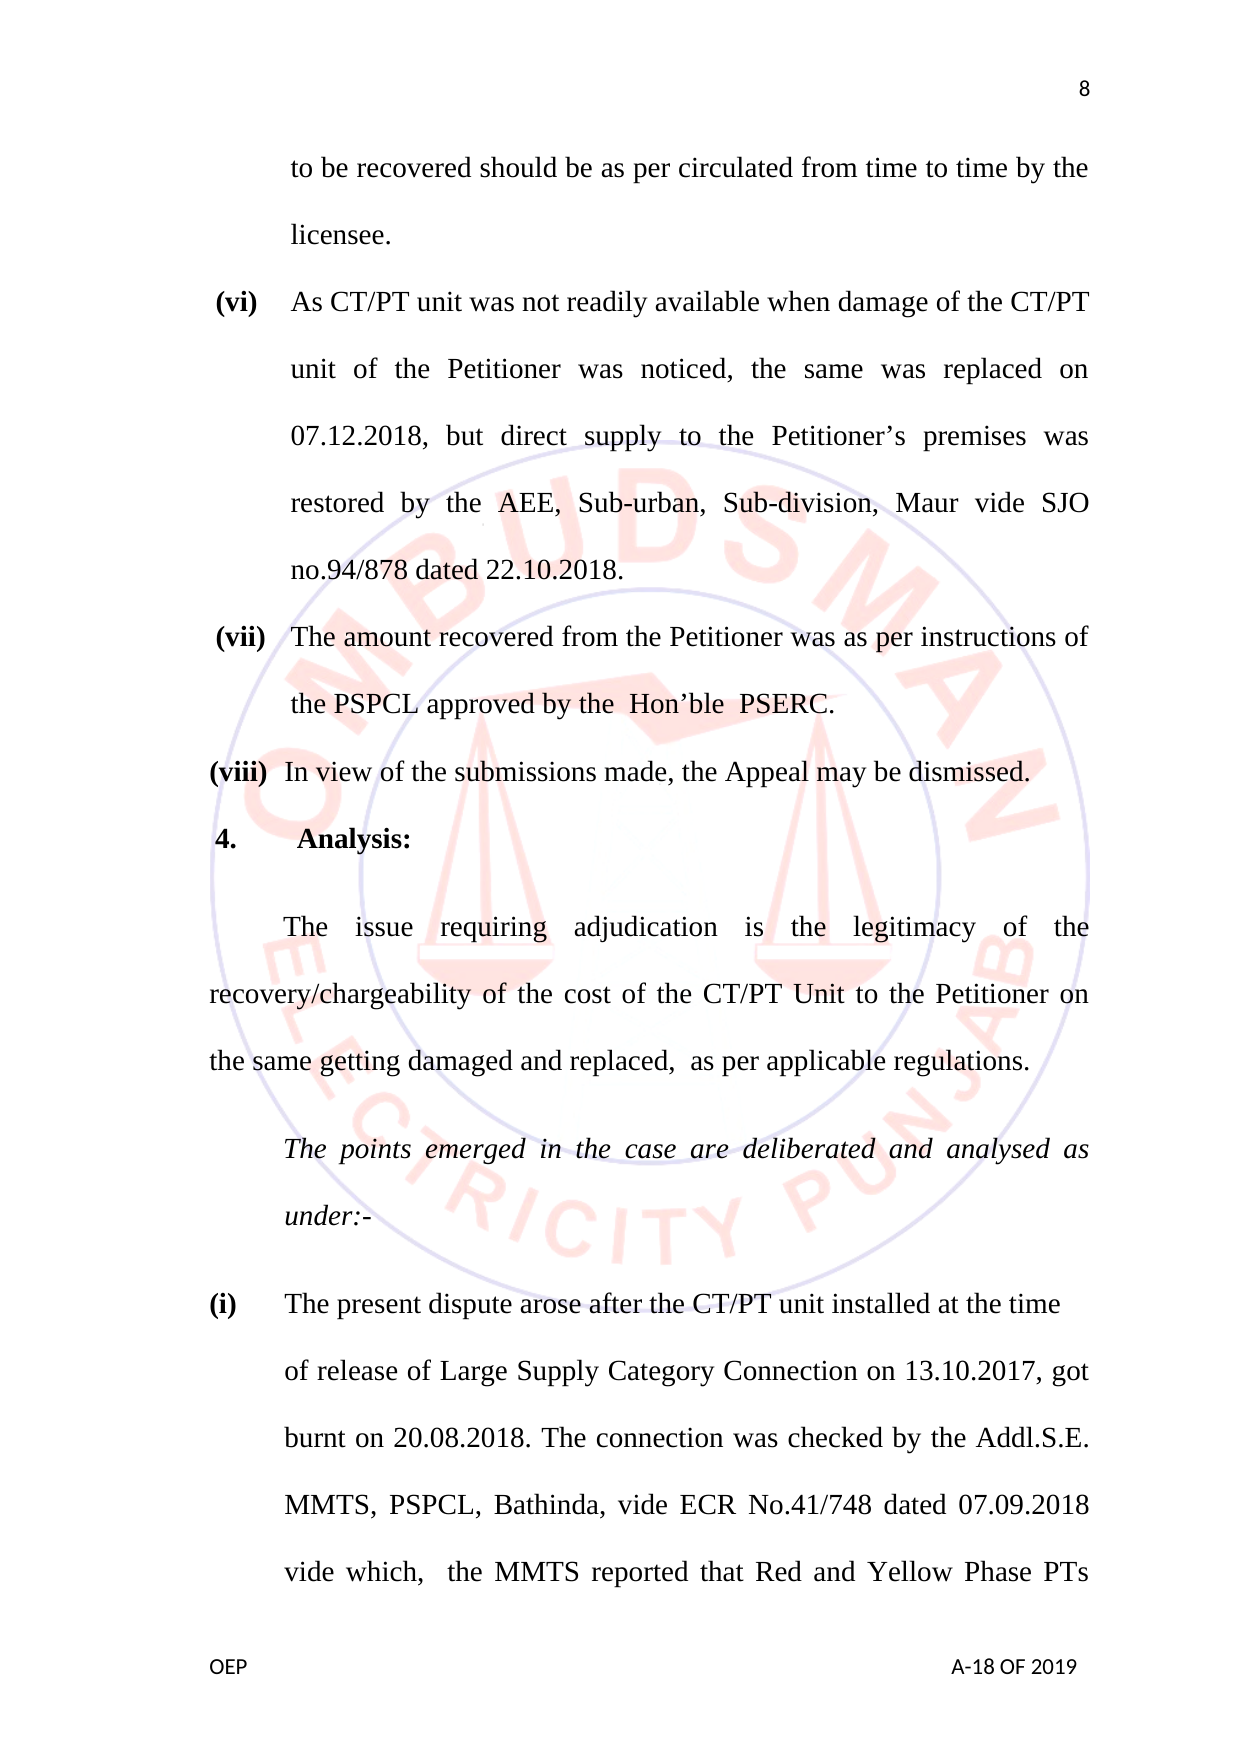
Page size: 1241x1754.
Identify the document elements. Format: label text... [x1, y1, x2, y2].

list In view of the submissions made, the Appeal may be dismissed. [209, 754, 1090, 787]
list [215, 150, 1090, 251]
text The issue requiring adjudication is the legitimacy of the recovery/chargeability of the cost of the CT/PT Unit to the Petitioner on the same getting damaged and replaced, as per applicable regulations. [209, 909, 1090, 1076]
list The amount recovered from the Petitioner was as per instructions of the PSPCL approved by the Hon’ble PSERC. [215, 619, 1090, 720]
list As CT/PT unit was not readily available when damage of the CT/PT unit of the Petitioner was noticed, the same was replaced on 07.12.2018, but direct supply to the Petitioner’s premises was restored by the AEE, Sub-urban, Sub-division, Maur vide SJO no.94/878 dated 22.10.2018. [215, 284, 1090, 586]
text The points emerged in the case are deliberated and analysed as under:- [283, 1131, 1090, 1231]
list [284, 1353, 1090, 1588]
list 4. Analysis: [215, 821, 1090, 854]
list The present dispute arose after the CT/PT unit installed at the time [209, 1286, 1090, 1319]
